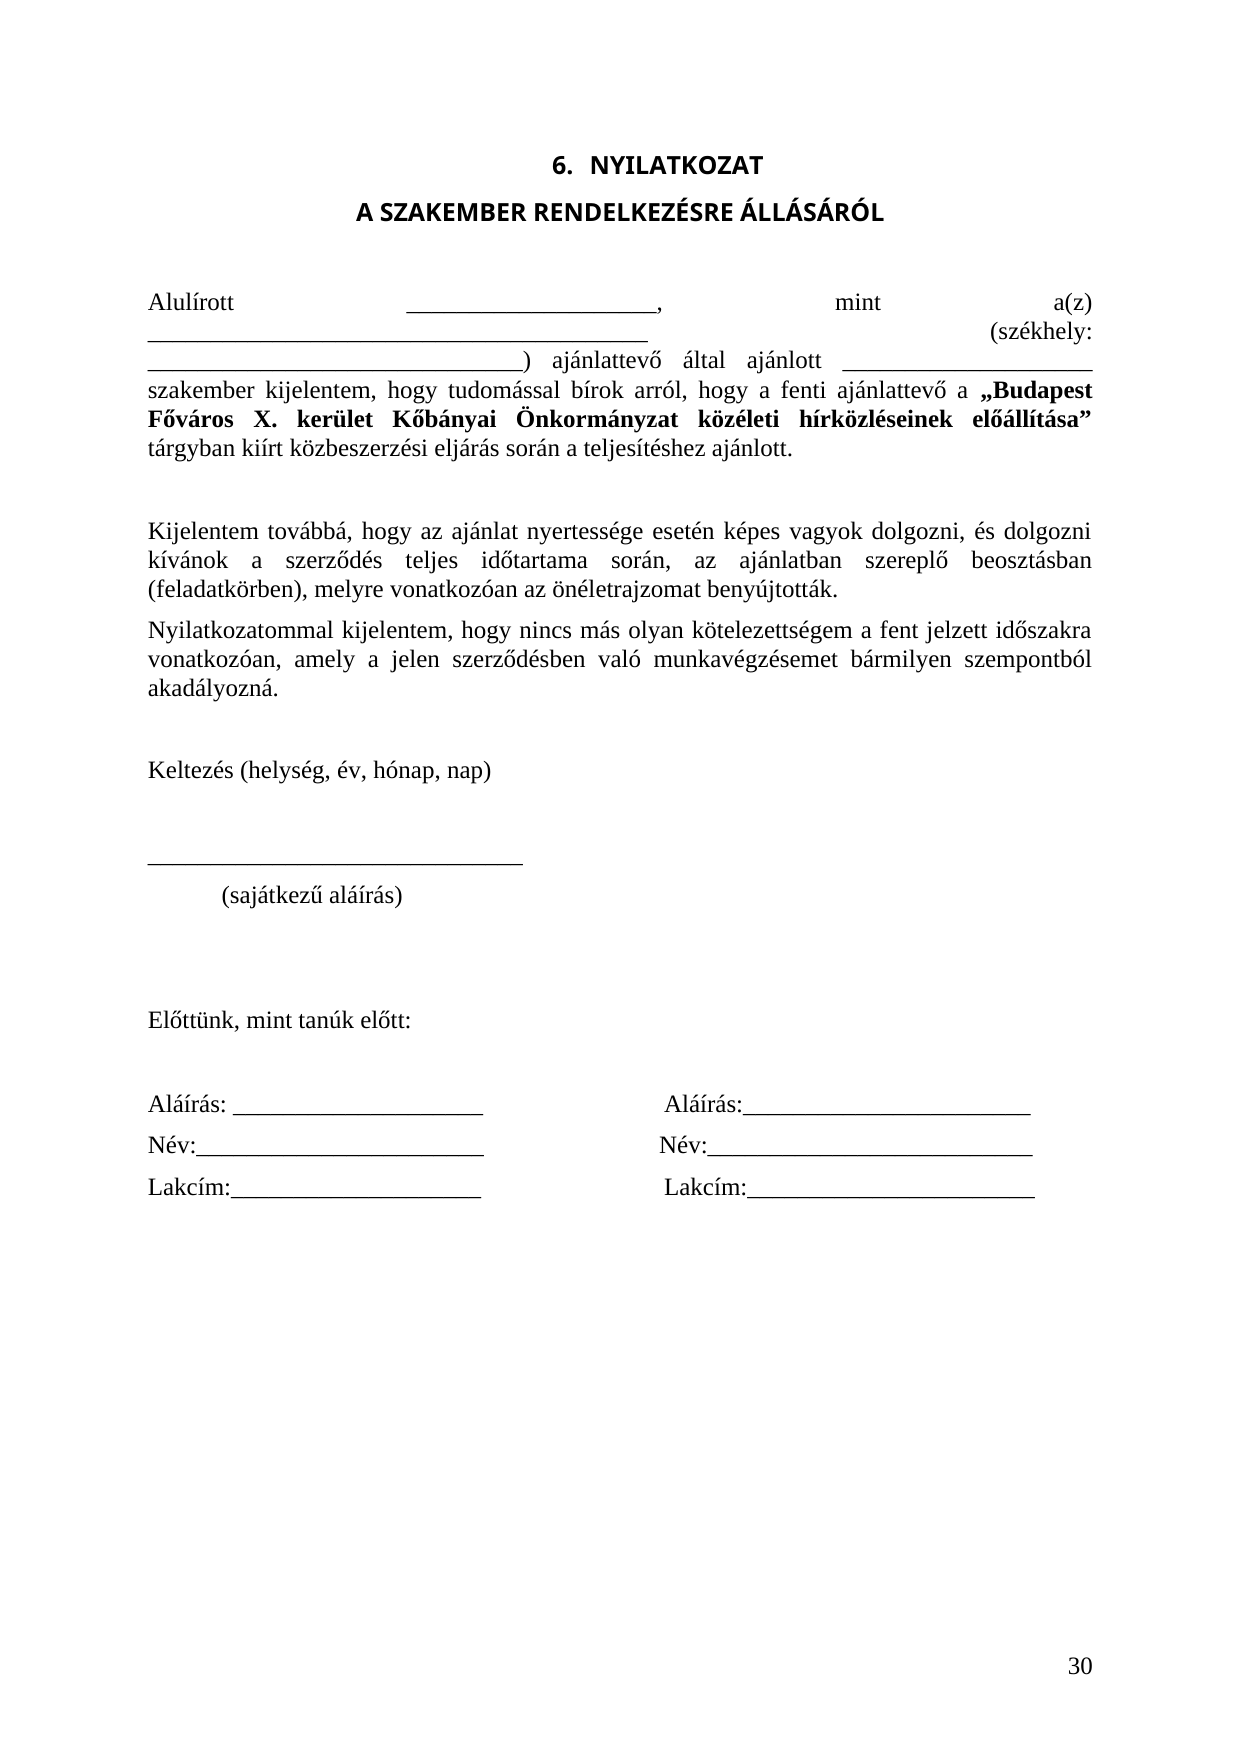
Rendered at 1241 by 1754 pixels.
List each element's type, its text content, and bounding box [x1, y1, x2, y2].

text Előttünk, mint tanúk előtt: [148, 1006, 1093, 1035]
text Alulírott ____________________, mint a(z) ________________________________________ (székhely: ______________________________) ajánlattevő által ajánlott ____________________ szakember kijelentem, hogy tudomással bírok arról, hogy a fenti ajánlattevő a „Budapest Főváros X. kerület Kőbányai Önkormányzat közéleti hírközléseinek előállítása” tárgyban kiírt közbeszerzési eljárás során a teljesítéshez ajánlott. [148, 287, 1093, 462]
text Nyilatkozatommal kijelentem, hogy nincs más olyan kötelezettségem a fent jelzett időszakra vonatkozóan, amely a jelen szerződésben való munkavégzésemet bármilyen szempontból akadályozná. [148, 615, 1093, 701]
text ______________________________ [148, 839, 1093, 868]
text a szakember rendelkezésre állásáról [148, 194, 1093, 228]
text (sajátkezű aláírás) [148, 881, 1093, 910]
text Aláírás: ____________________ Aláírás:_______________________ [148, 1089, 1093, 1118]
list Nyilatkozat [223, 148, 1093, 182]
text Név:_______________________ Név:__________________________ [148, 1131, 1093, 1160]
text Kijelentem továbbá, hogy az ajánlat nyertessége esetén képes vagyok dolgozni, és dolgozni kívánok a szerződés teljes időtartama során, az ajánlatban szereplő beosztásban (feladatkörben), melyre vonatkozóan az önéletrajzomat benyújtották. [148, 516, 1093, 603]
text Keltezés (helység, év, hónap, nap) [148, 756, 1093, 785]
text Lakcím:____________________ Lakcím:_______________________ [148, 1172, 1093, 1201]
